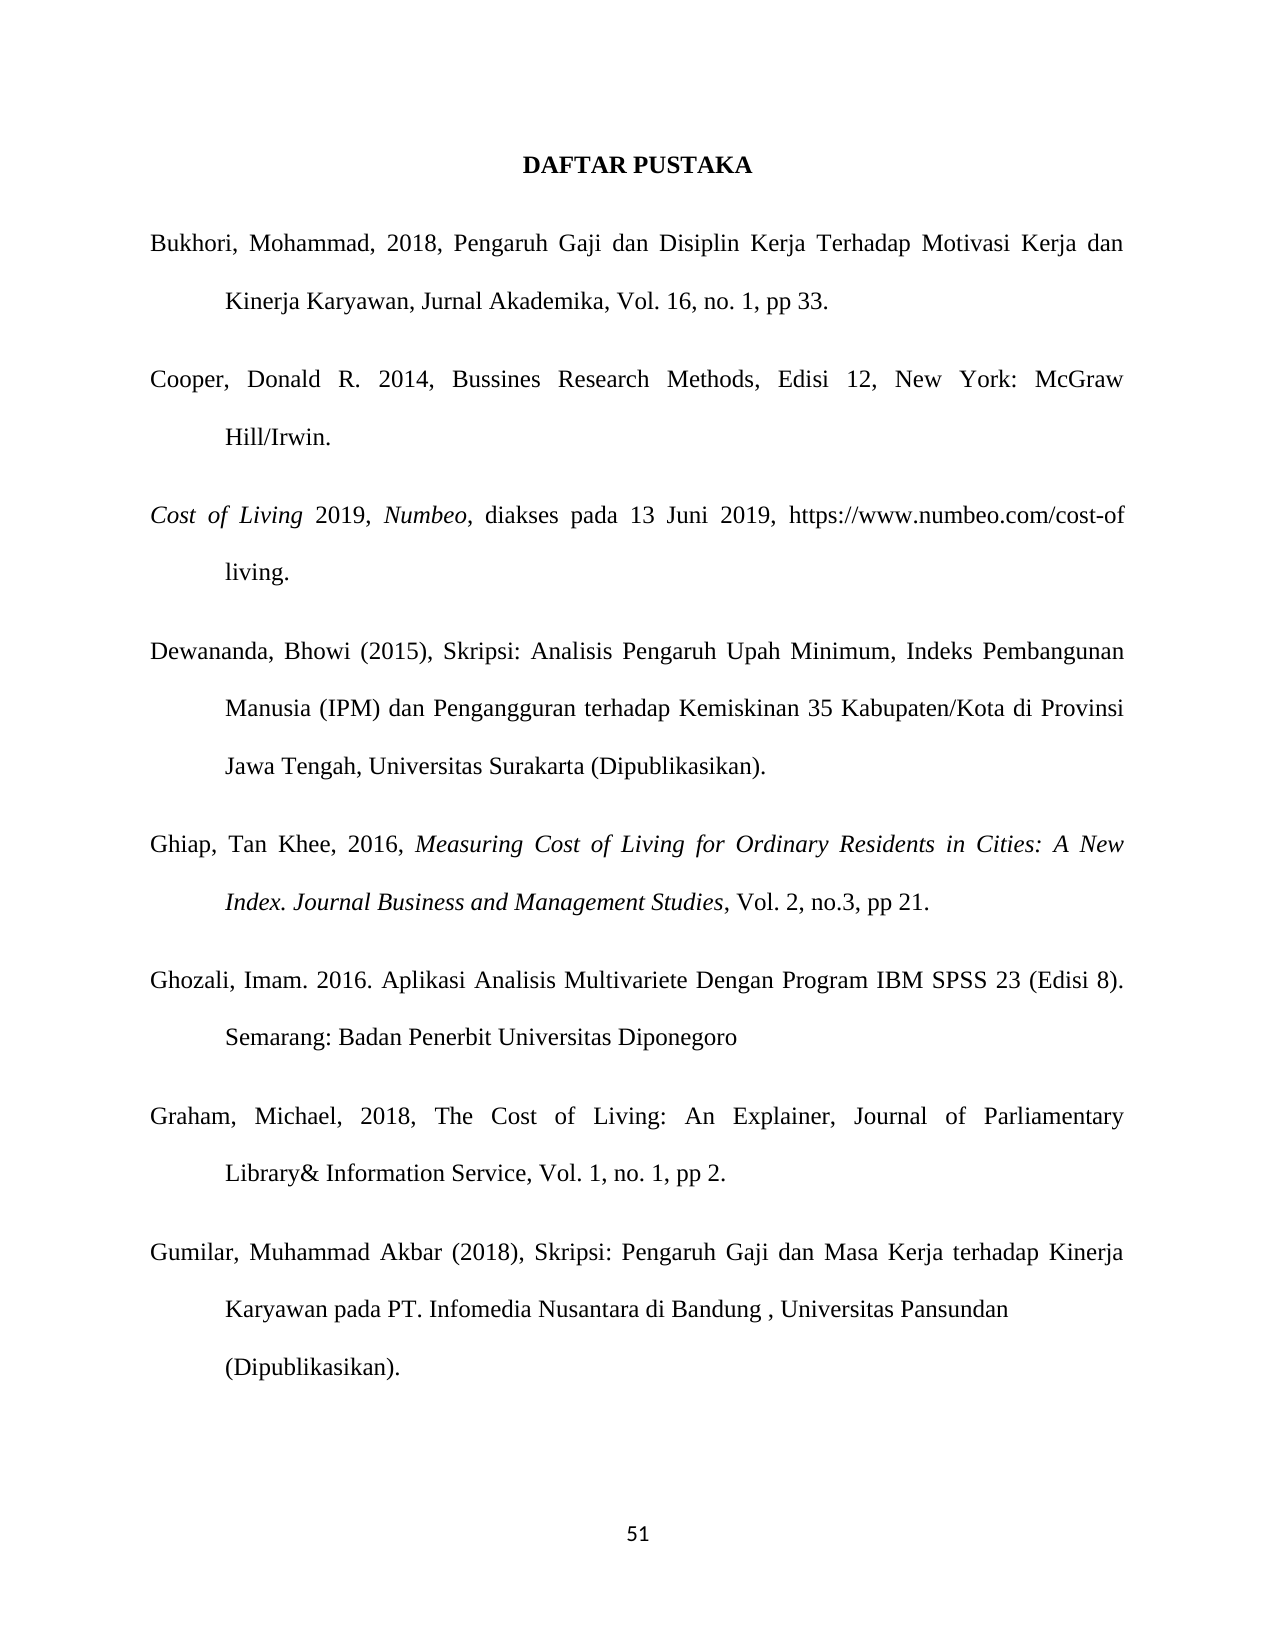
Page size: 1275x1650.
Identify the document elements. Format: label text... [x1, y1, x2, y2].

text Dewananda, Bhowi (2015), Skripsi: Analisis Pengaruh Upah Minimum, Indeks Pembangunan Manusia (IPM) dan Pengangguran terhadap Kemiskinan 35 Kabupaten/Kota di Provinsi Jawa Tengah, Universitas Surakarta (Dipublikasikan). [150, 636, 1125, 779]
text Gumilar, Muhammad Akbar (2018), Skripsi: Pengaruh Gaji dan Masa Kerja terhadap Kinerja Karyawan pada PT. Infomedia Nusantara di Bandung , Universitas Pansundan (Dipublikasikan). [150, 1237, 1125, 1380]
text Ghozali, Imam. 2016. Aplikasi Analisis Multivariete Dengan Program IBM SPSS 23 (Edisi 8). Semarang: Badan Penerbit Universitas Diponegoro [150, 965, 1125, 1051]
text Cost of Living 2019, Numbeo, diakses pada 13 Juni 2019, https://www.numbeo.com/cost-of living. [150, 500, 1125, 586]
text Ghiap, Tan Khee, 2016, Measuring Cost of Living for Ordinary Residents in Cities: A New Index. Journal Business and Management Studies, Vol. 2, no.3, pp 21. [150, 829, 1125, 915]
text Graham, Michael, 2018, The Cost of Living: An Explainer, Journal of Parliamentary Library& Information Service, Vol. 1, no. 1, pp 2. [150, 1101, 1125, 1187]
text DAFTAR PUSTAKA [150, 150, 1125, 179]
text Cooper, Donald R. 2014, Bussines Research Methods, Edisi 12, New York: McGraw Hill/Irwin. [150, 364, 1125, 450]
text Bukhori, Mohammad, 2018, Pengaruh Gaji dan Disiplin Kerja Terhadap Motivasi Kerja dan Kinerja Karyawan, Jurnal Akademika, Vol. 16, no. 1, pp 33. [150, 228, 1125, 314]
